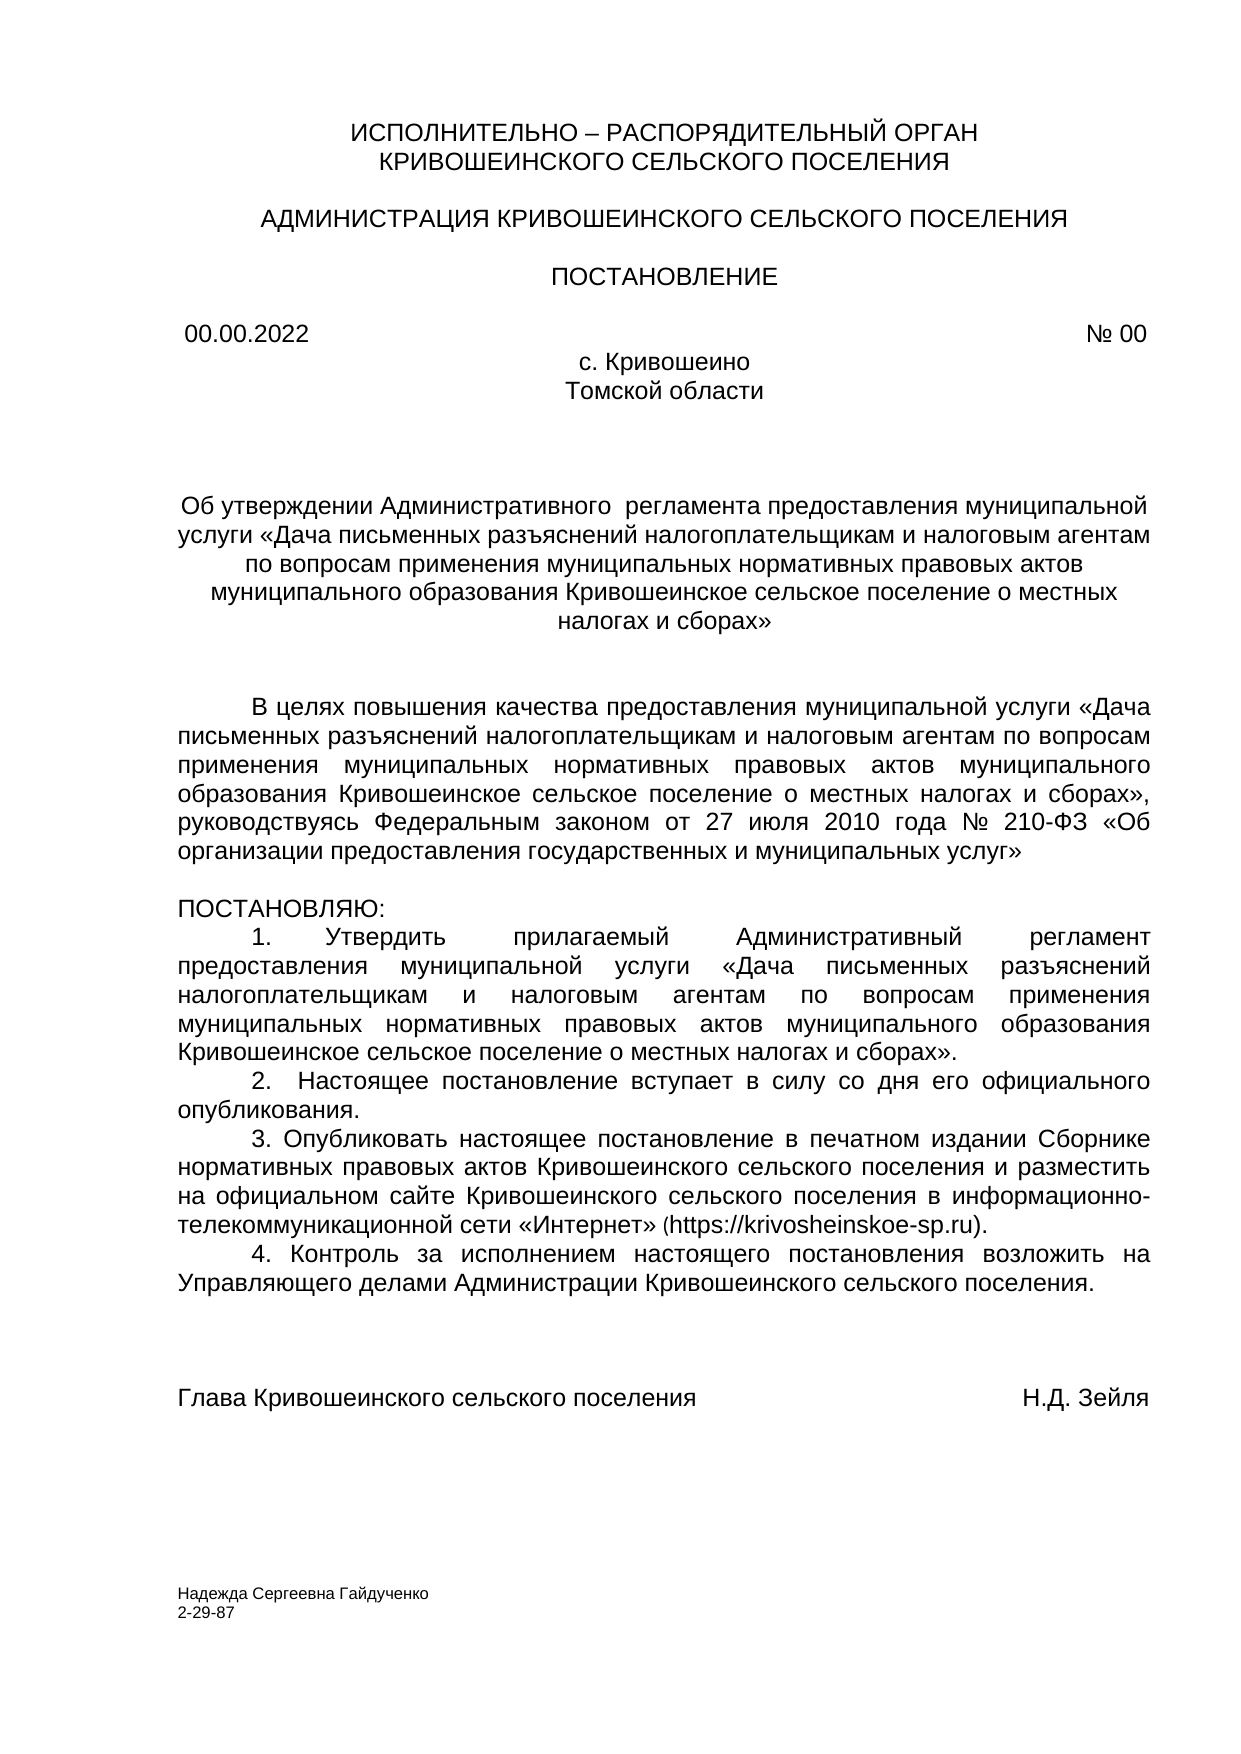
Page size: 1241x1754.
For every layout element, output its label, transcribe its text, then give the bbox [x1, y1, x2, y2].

list Утвердить прилагаемый Административный регламент предоставления муниципальной услуги «Дача письменных разъяснений налогоплательщикам и налоговым агентам по вопросам применения муниципальных нормативных правовых актов муниципального образования Кривошеинское сельское поселение о местных налогах и сборах». [177, 922, 1152, 1066]
text ПОСТАНОВЛЯЮ: [177, 894, 1152, 922]
text ПОСТАНОВЛЕНИЕ [177, 262, 1152, 291]
text 2. Настоящее постановление вступает в силу со дня его официального опубликования. [177, 1066, 1152, 1124]
text ИСПОЛНИТЕЛЬНО – РАСПОРЯДИТЕЛЬНЫЙ ОРГАН [177, 118, 1152, 147]
text с. Кривошеино [177, 347, 1152, 376]
text 00.00.2022 № 00 [177, 319, 1152, 347]
text Томской области [177, 376, 1152, 405]
text 2-29-87 [177, 1603, 1152, 1622]
text Об утверждении Административного регламента предоставления муниципальной услуги «Дача письменных разъяснений налогоплательщикам и налоговым агентам по вопросам применения муниципальных нормативных правовых актов муниципального образования Кривошеинское сельское поселение о местных налогах и сборах» [177, 491, 1152, 635]
text Надежда Сергеевна Гайдученко [177, 1584, 1152, 1603]
text Глава Кривошеинского сельского поселения Н.Д. Зейля [177, 1383, 1152, 1412]
text КРИВОШЕИНСКОГО СЕЛЬСКОГО ПОСЕЛЕНИЯ [177, 147, 1152, 176]
text 3. Опубликовать настоящее постановление в печатном издании Сборнике нормативных правовых актов Кривошеинского сельского поселения и разместить на официальном сайте Кривошеинского сельского поселения в информационно-телекоммуникационной сети «Интернет» (https://krivosheinskoe-sp.ru). [177, 1124, 1152, 1239]
text 4. Контроль за исполнением настоящего постановления возложить на Управляющего делами Администрации Кривошеинского сельского поселения. [177, 1239, 1152, 1297]
text АДМИНИСТРАЦИЯ КРИВОШЕИНСКОГО СЕЛЬСКОГО ПОСЕЛЕНИЯ [177, 204, 1152, 233]
text В целях повышения качества предоставления муниципальной услуги «Дача письменных разъяснений налогоплательщикам и налоговым агентам по вопросам применения муниципальных нормативных правовых актов муниципального образования Кривошеинское сельское поселение о местных налогах и сборах», руководствуясь Федеральным законом от 27 июля 2010 года № 210-ФЗ «Об организации предоставления государственных и муниципальных услуг» [177, 692, 1152, 865]
